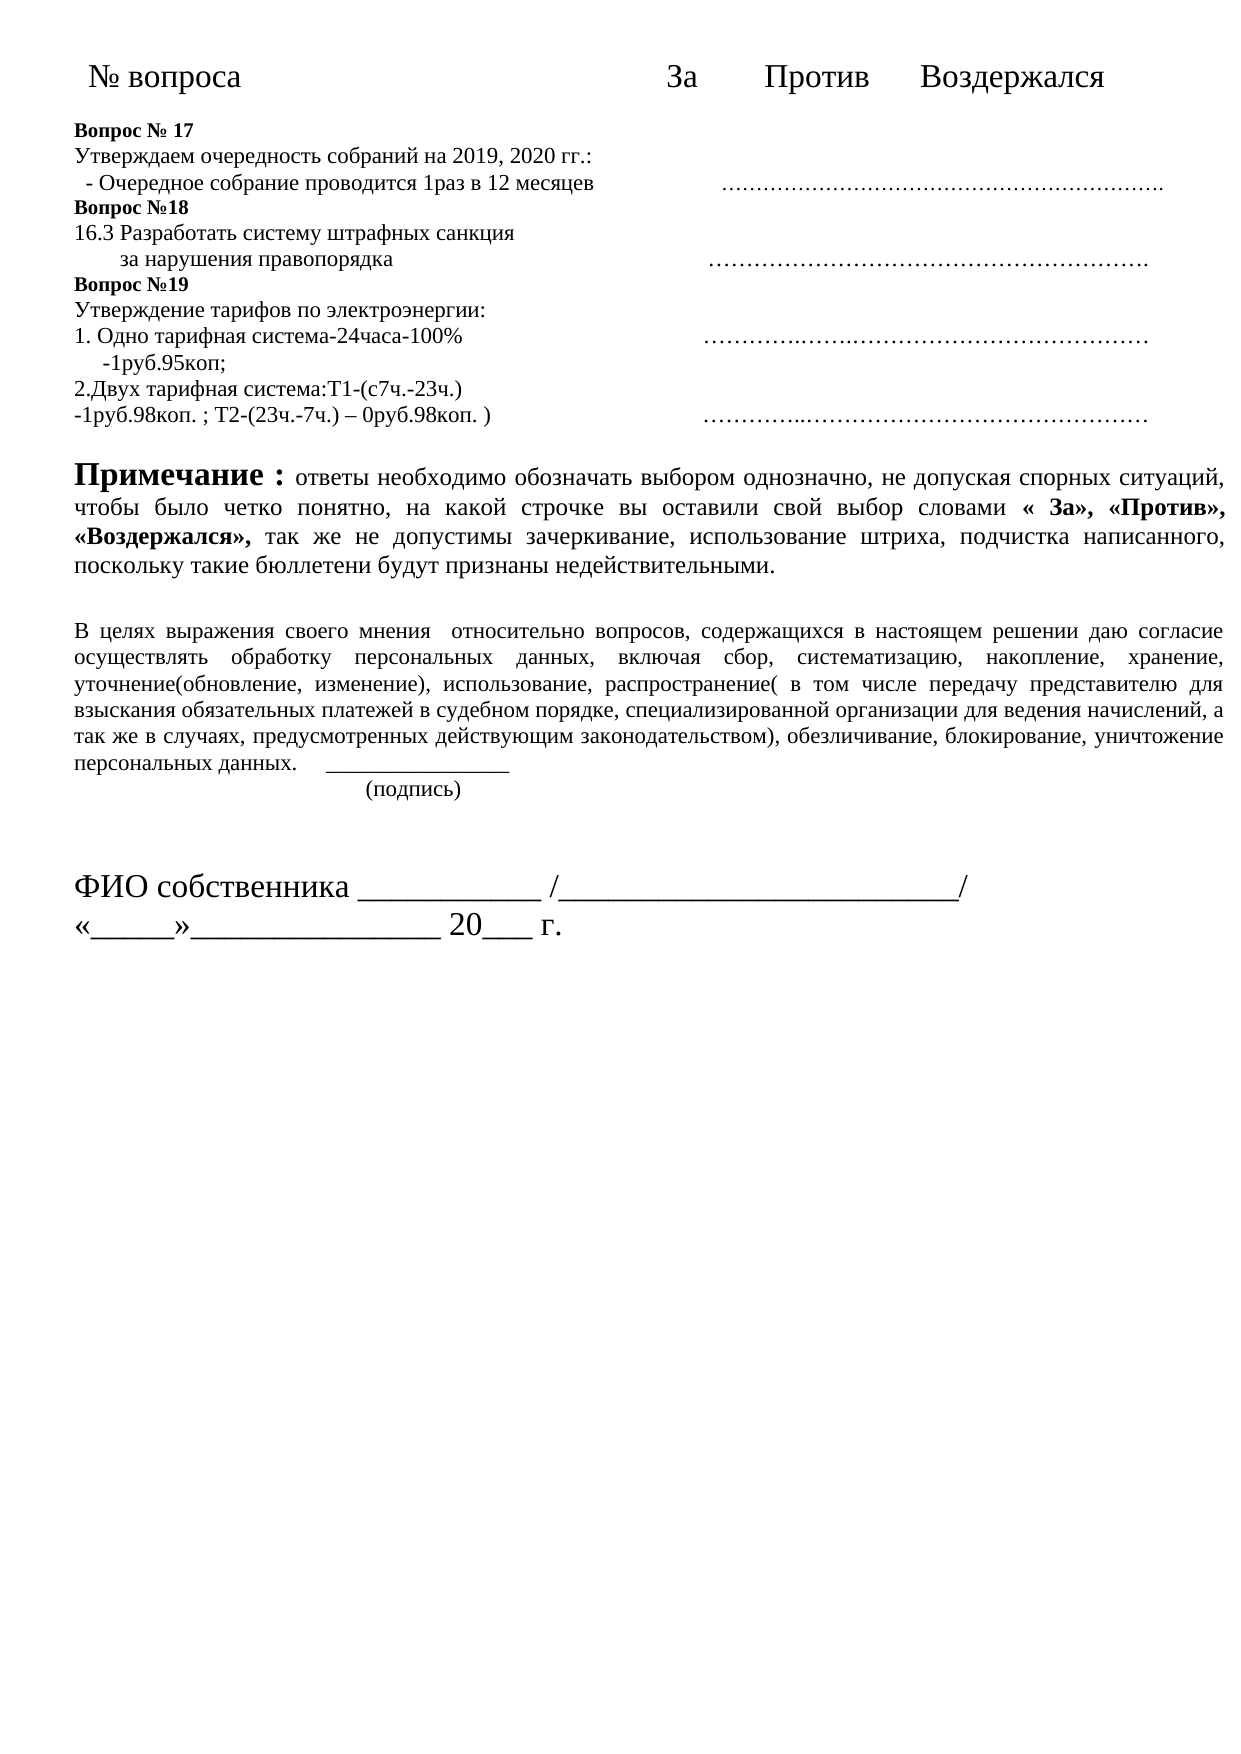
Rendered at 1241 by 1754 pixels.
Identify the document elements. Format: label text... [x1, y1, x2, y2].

text -1руб.98коп. ; Т2-(23ч.-7ч.) – 0руб.98коп. ) …………..……………………………………… [74, 401, 1226, 428]
text -1руб.95коп; [74, 349, 1226, 375]
text Вопрос №19 [74, 272, 1226, 296]
text В целях выражения своего мнения относительно вопросов, содержащихся в настоящем решении даю согласие осуществлять обработку персональных данных, включая сбор, систематизацию, накопление, хранение, уточнение(обновление, изменение), использование, распространение( в том числе передачу представителю для взыскания обязательных платежей в судебном порядке, специализированной организации для ведения начислений, а так же в случаях, предусмотренных действующим законодательством), обезличивание, блокирование, уничтожение персональных данных. ________________ [74, 617, 1226, 775]
text (подпись) [74, 775, 1226, 801]
text Утверждение тарифов по электроэнергии: [74, 296, 1226, 322]
text 1. Одно тарифная система-24часа-100% ………….…….………………………………… [74, 322, 1226, 349]
text за нарушения правопорядка …………………………………………………. [74, 246, 1226, 272]
text - Очередное собрание проводится 1раз в 12 месяцев ………………………………………………………. [74, 169, 1226, 195]
text Утверждаем очередность собраний на 2019, 2020 гг.: [74, 142, 1226, 169]
text 2.Двух тарифная система:Т1-(с7ч.-23ч.) [74, 375, 1226, 401]
text Вопрос №18 [74, 195, 1226, 219]
text Примечание : ответы необходимо обозначать выбором однозначно, не допуская спорных ситуаций, чтобы было четко понятно, на какой строчке вы оставили свой выбор словами « За», «Против», «Воздержался», так же не допустимы зачеркивание, использование штриха, подчистка написанного, поскольку такие бюллетени будут признаны недействительными. [74, 454, 1226, 579]
text № вопроса За Против Воздержался [74, 56, 1226, 94]
text 16.3 Разработать систему штрафных санкция [74, 219, 1226, 246]
text ФИО собственника ___________ /________________________/ «_____»_______________ 20___ г. [74, 866, 1226, 943]
text Вопрос № 17 [74, 118, 1226, 142]
